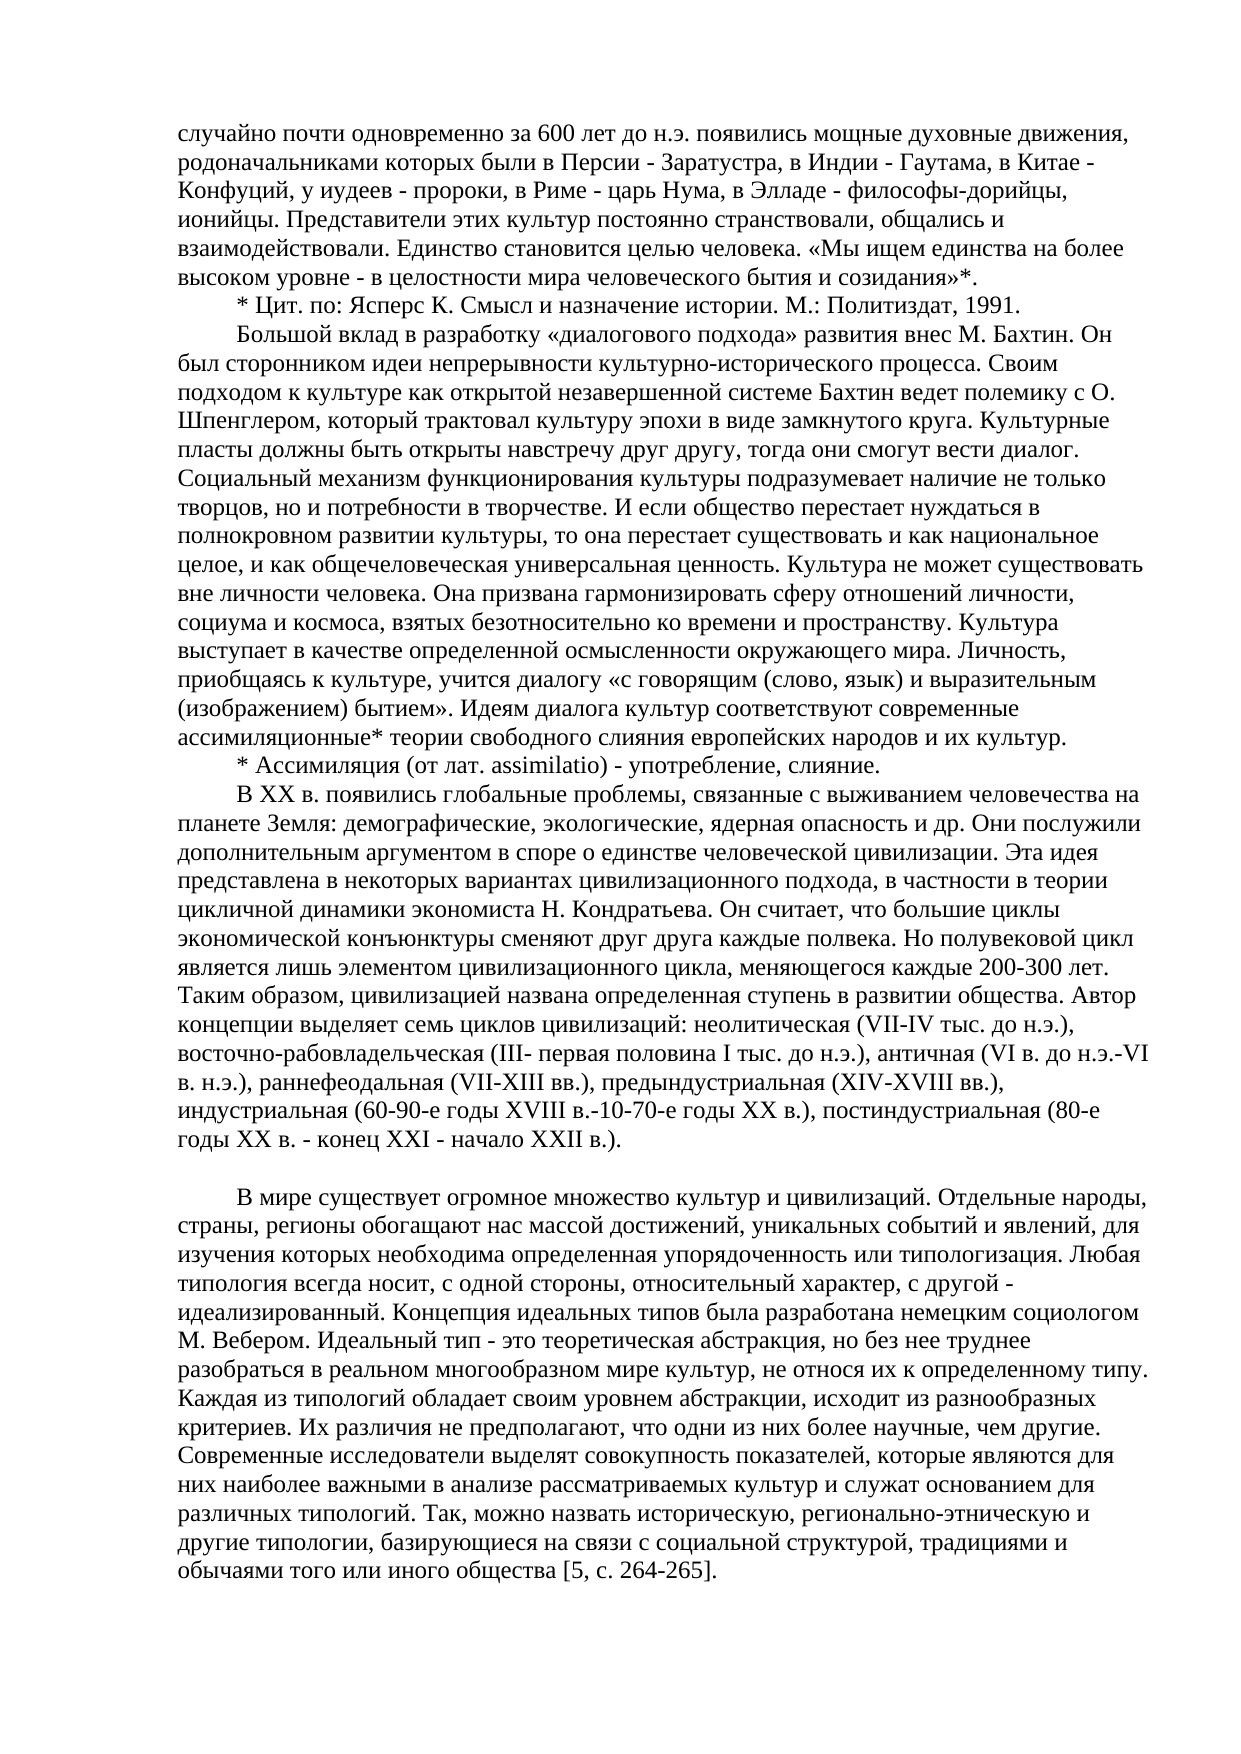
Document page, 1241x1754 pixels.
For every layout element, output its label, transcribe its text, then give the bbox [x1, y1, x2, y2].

text В XX в. появились глобальные проблемы, связанные с выживанием человечества на планете Земля: демографические, экологические, ядерная опасность и др. Они послужили дополнительным аргументом в споре о единстве человеческой цивилизации. Эта идея представлена в некоторых вариантах цивилизационного подхода, в частности в теории цикличной динамики экономиста Н. Кондратьева. Он считает, что большие циклы экономической конъюнктуры сменяют друг друга каждые полвека. Но полувековой цикл является лишь элементом цивилизационного цикла, меняющегося каждые 200-300 лет. Таким образом, цивилизацией названа определенная ступень в развитии общества. Автор концепции выделяет семь циклов цивилизаций: неолитическая (VII-IV тыс. до н.э.), восточно-рабовладельческая (III- первая половина I тыс. до н.э.), античная (VI в. до н.э.-VI в. н.э.), раннефеодальная (VII-XIII вв.), предындустриальная (XIV-XVIII вв.), индустриальная (60-90-е годы XVIII в.-10-70-е годы XX в.), постиндустриальная (80-е годы XX в. - конец XXI - начало XXII в.). [177, 779, 1152, 1182]
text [177, 118, 1152, 291]
text Большой вклад в разработку «диалогового подхода» развития внес М. Бахтин. Он был сторонником идеи непрерывности культурно-исторического процесса. Своим подходом к культуре как открытой незавершенной системе Бахтин ведет полемику с О. Шпенглером, который трактовал культуру эпохи в виде замкнутого круга. Культурные пласты должны быть открыты навстречу друг другу, тогда они смогут вести диалог. Социальный механизм функционирования культуры подразумевает наличие не только творцов, но и потребности в творчестве. И если общество перестает нуждаться в полнокровном развитии культуры, то она перестает существовать и как национальное целое, и как общечеловеческая универсальная ценность. Культура не может существовать вне личности человека. Она призвана гармонизировать сферу отношений личности, социума и космоса, взятых безотносительно ко времени и пространству. Культура выступает в качестве определенной осмысленности окружающего мира. Личность, приобщаясь к культуре, учится диалогу «с говорящим (слово, язык) и выразительным (изображением) бытием». Идеям диалога культур соответствуют современные ассимиляционные* теории свободного слияния европейских народов и их культур. [177, 319, 1152, 751]
text * Ассимиляция (от лат. assimilatio) - употребление, слияние. [177, 751, 1152, 779]
text В мире существует огромное множество культур и цивилизаций. Отдельные народы, страны, регионы обогащают нас массой достижений, уникальных событий и явлений, для изучения которых необходима определенная упорядоченность или типологизация. Любая типология всегда носит, с одной стороны, относительный характер, с другой - идеализированный. Концепция идеальных типов была разработана немецким социологом М. Вебером. Идеальный тип - это теоретическая абстракция, но без нее труднее разобраться в реальном многообразном мире культур, не относя их к определенному типу. Каждая из типологий обладает своим уровнем абстракции, исходит из разнообразных критериев. Их различия не предполагают, что одни из них более научные, чем другие. Современные исследователи выделят совокупность показателей, которые являются для них наиболее важными в анализе рассматриваемых культур и служат основанием для различных типологий. Так, можно назвать историческую, регионально-этническую и другие типологии, базирующиеся на связи с социальной структурой, традициями и обычаями того или иного общества [5, с. 264-265]. [177, 1182, 1152, 1584]
text * Цит. по: Ясперс К. Смысл и назначение истории. М.: Политиздат, 1991. [177, 291, 1152, 319]
